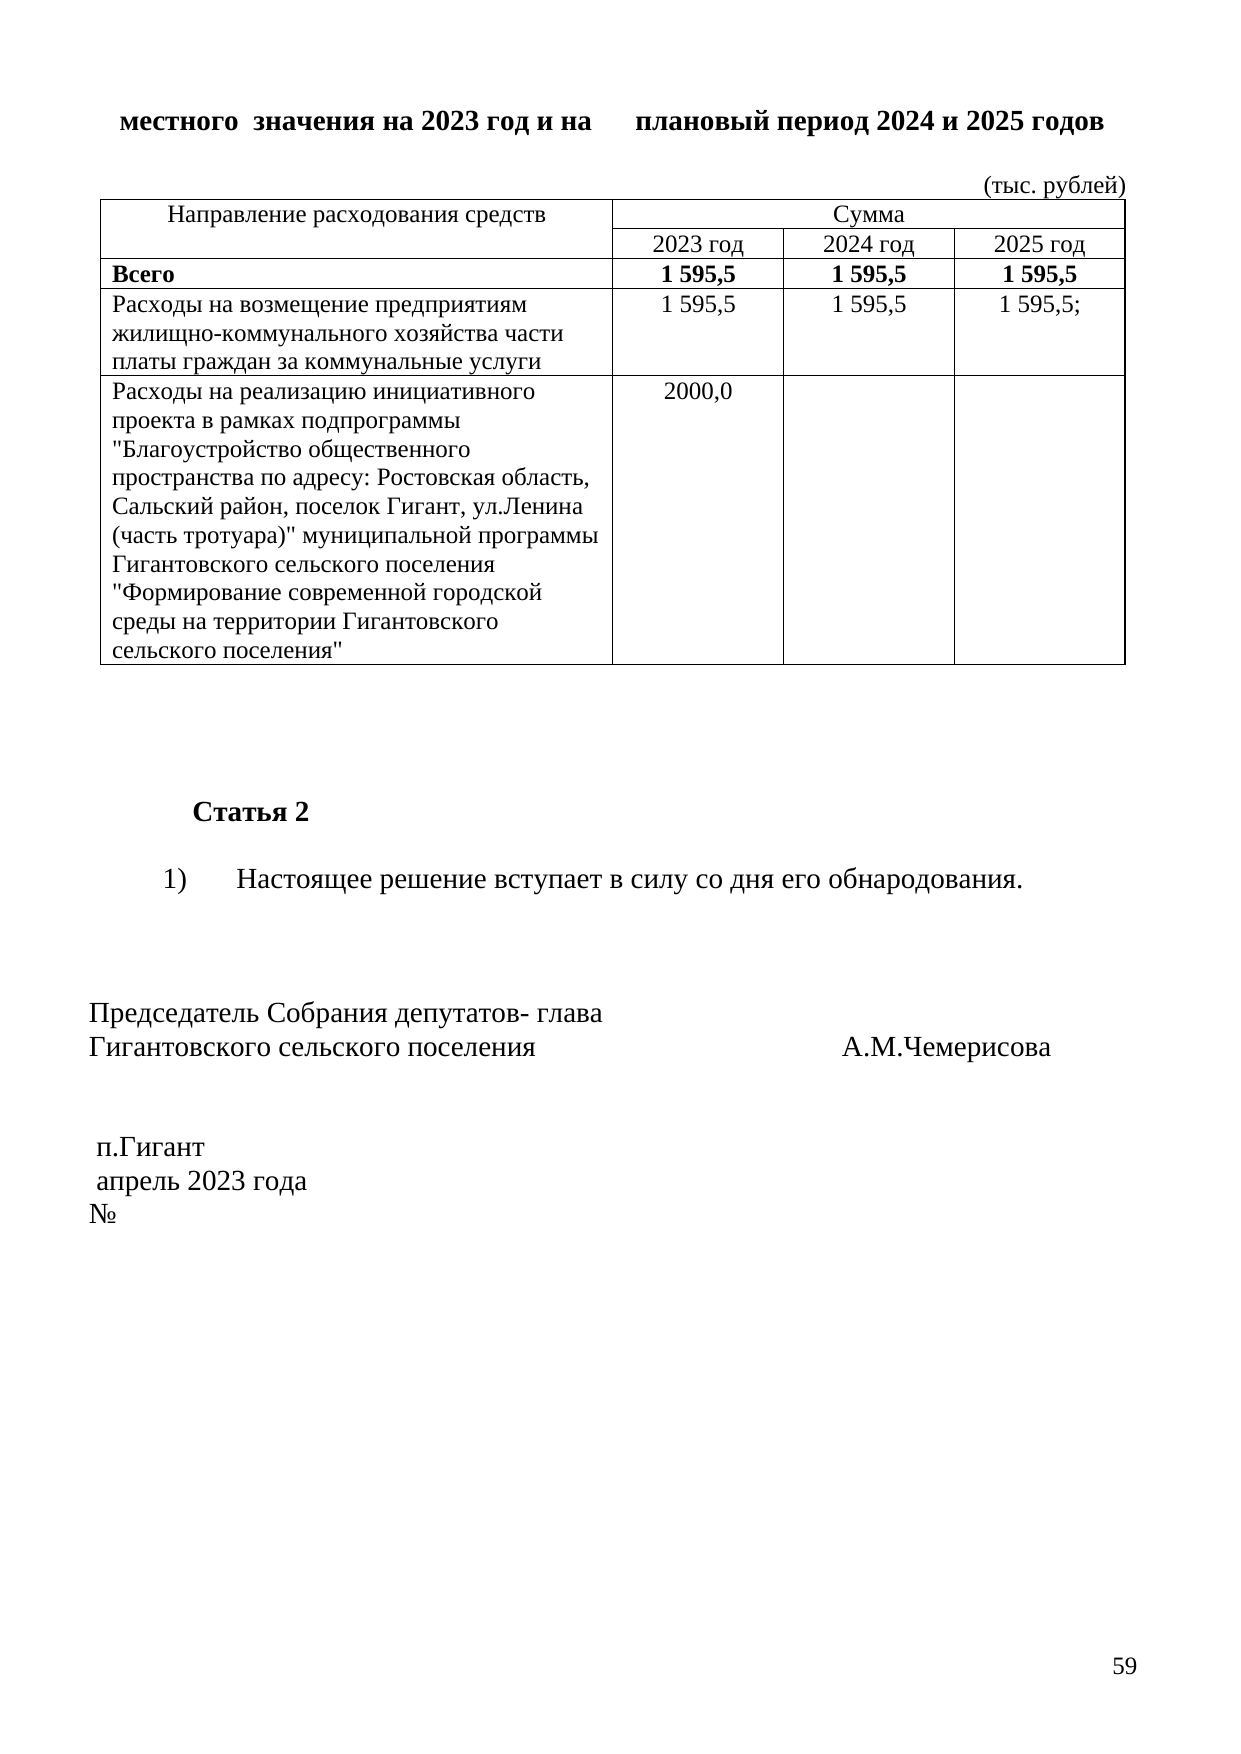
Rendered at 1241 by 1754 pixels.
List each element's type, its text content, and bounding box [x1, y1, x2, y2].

text Гигантовского сельского поселения А.М.Чемерисова [89, 1029, 1137, 1062]
list Настоящее решение вступает в силу со дня его обнародования. [162, 861, 1137, 895]
text № [89, 1197, 1137, 1230]
text Статья 2 [192, 794, 1137, 828]
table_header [89, 103, 1137, 727]
text п.Гигант [89, 1129, 1137, 1163]
text апрель 2023 года [89, 1163, 1137, 1197]
text Председатель Собрания депутатов- глава [89, 995, 1137, 1029]
